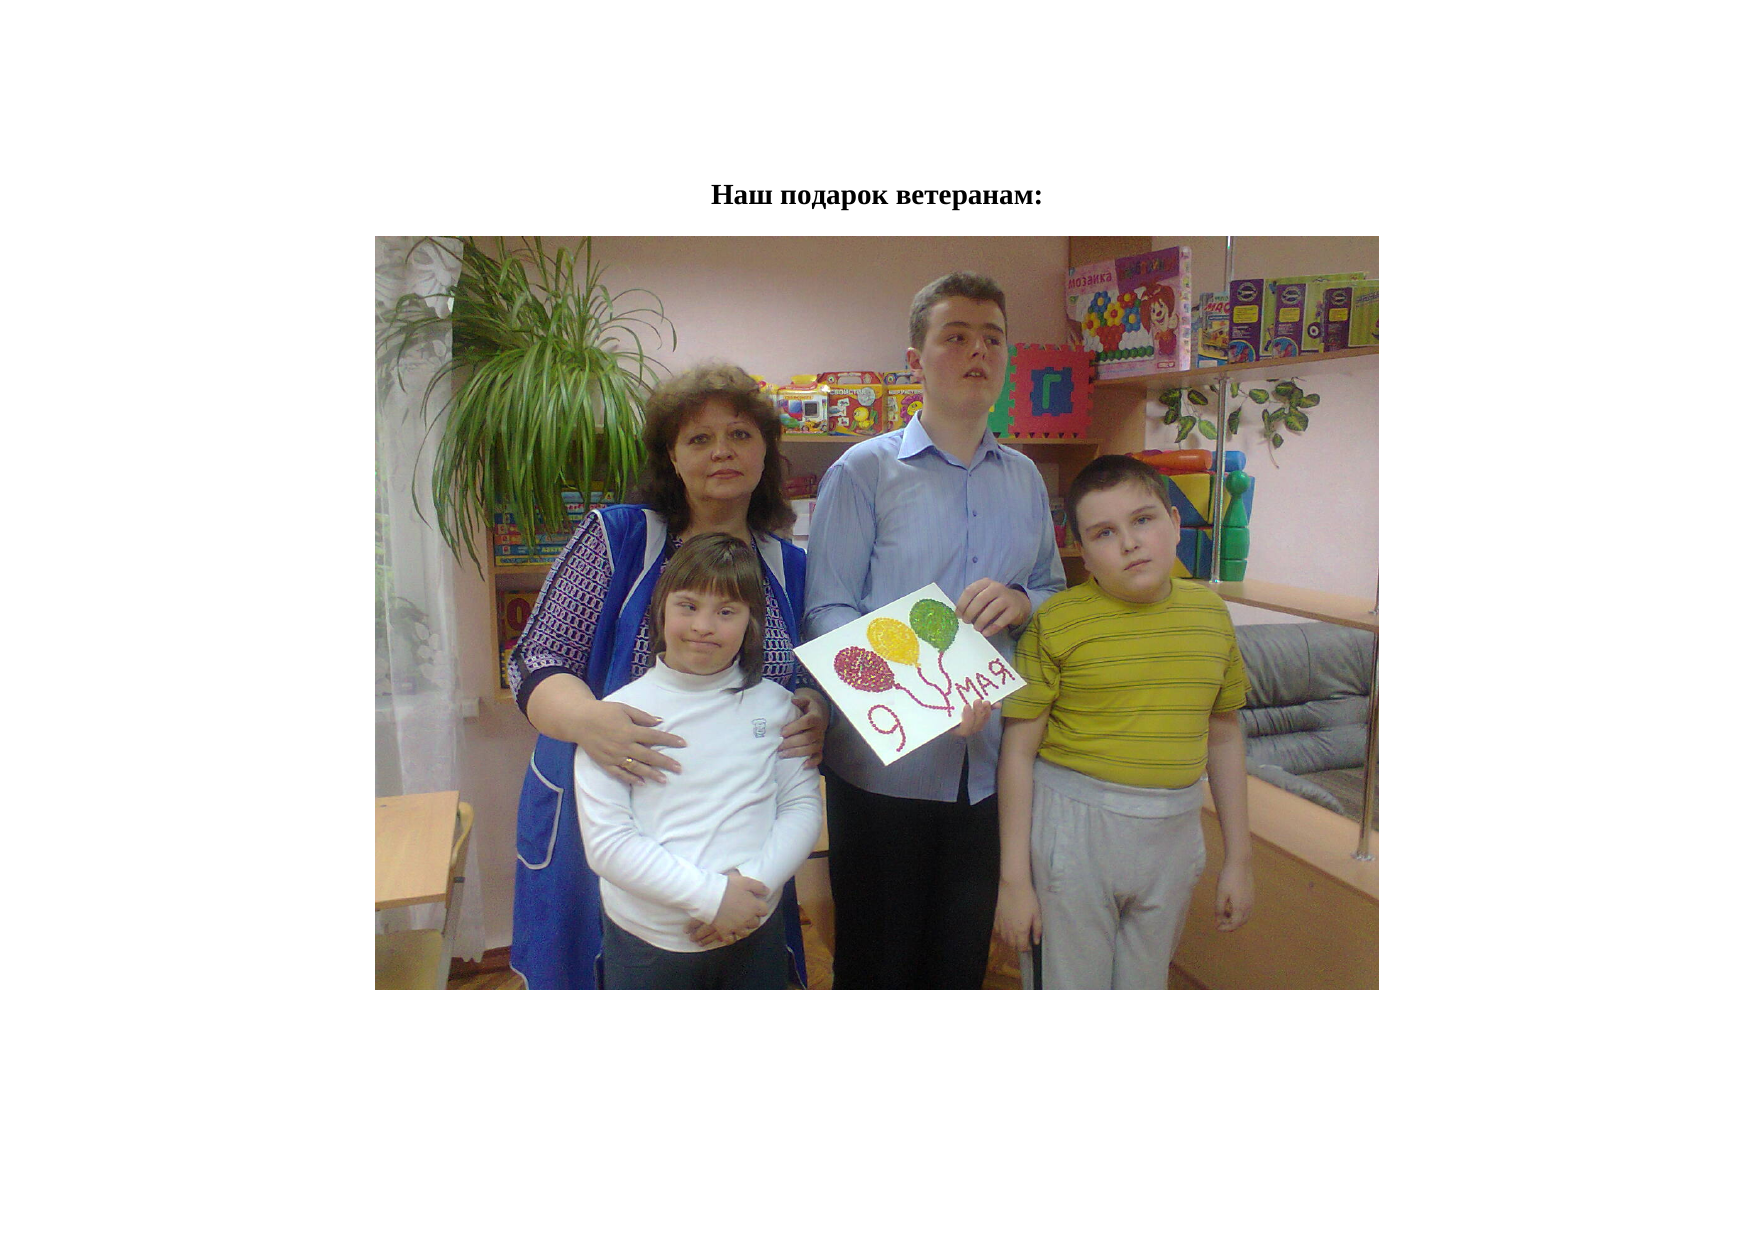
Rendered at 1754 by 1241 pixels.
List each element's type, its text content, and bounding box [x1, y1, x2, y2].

text Наш подарок ветеранам: [118, 177, 1636, 211]
picture [375, 236, 1379, 990]
